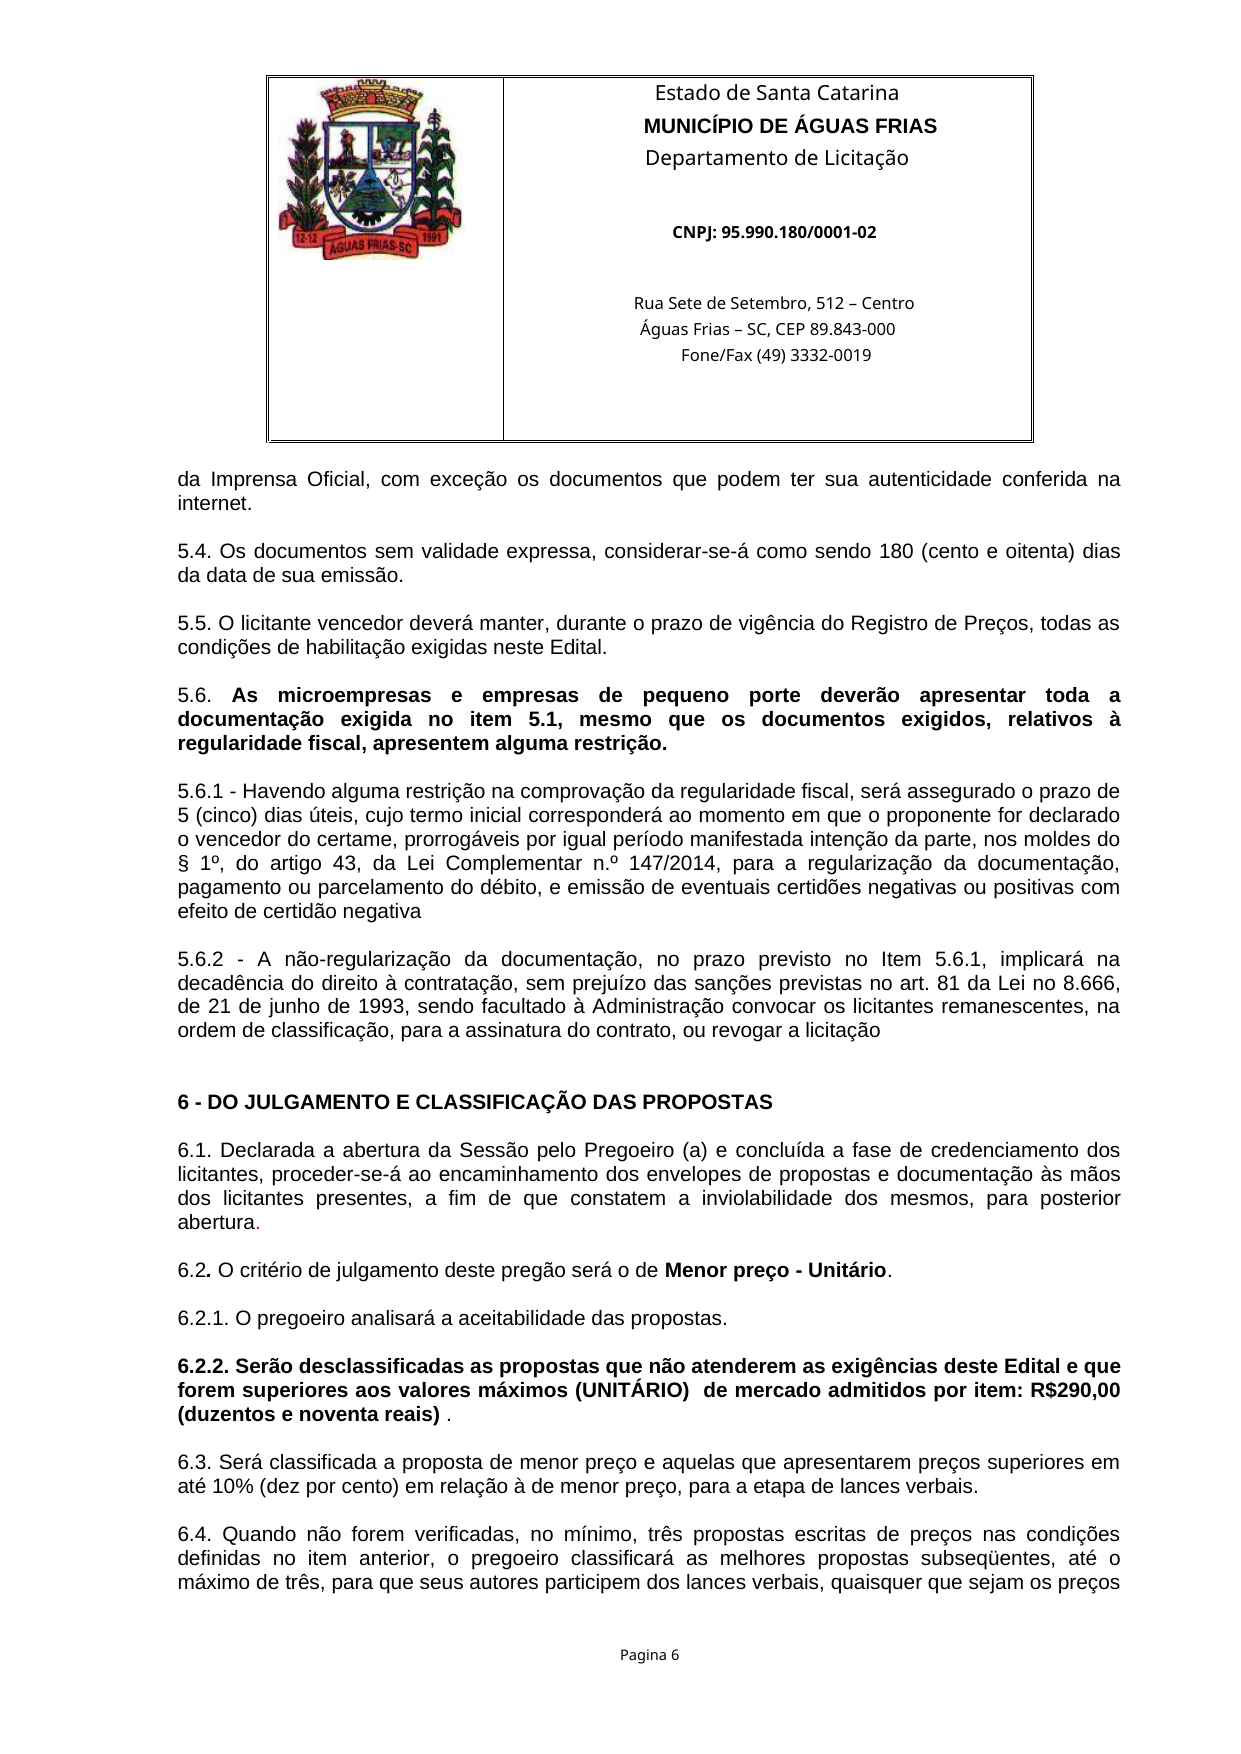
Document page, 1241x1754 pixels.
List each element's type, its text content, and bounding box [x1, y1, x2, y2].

text 6.2.2. Serão desclassificadas as propostas que não atenderem as exigências deste Edital e que forem superiores aos valores máximos (UNITÁRIO) de mercado admitidos por item: R$290,00 (duzentos e noventa reais) . [177, 1354, 1122, 1426]
text 6.3. Será classificada a proposta de menor preço e aquelas que apresentarem preços superiores em até 10% (dez por cento) em relação à de menor preço, para a etapa de lances verbais. [177, 1450, 1122, 1498]
text 6.2.1. O pregoeiro analisará a aceitabilidade das propostas. [177, 1306, 1122, 1330]
text 6 - DO JULGAMENTO E CLASSIFICAÇÃO DAS PROPOSTAS [177, 1090, 1122, 1114]
picture [278, 78, 465, 260]
text 6.1. Declarada a abertura da Sessão pelo Pregoeiro (a) e concluída a fase de credenciamento dos licitantes, proceder-se-á ao encaminhamento dos envelopes de propostas e documentação às mãos dos licitantes presentes, a fim de que constatem a inviolabilidade dos mesmos, para posterior abertura. [177, 1138, 1122, 1234]
text 5.6.1 - Havendo alguma restrição na comprovação da regularidade fiscal, será assegurado o prazo de 5 (cinco) dias úteis, cujo termo inicial corresponderá ao momento em que o proponente for declarado o vencedor do certame, prorrogáveis por igual período manifestada intenção da parte, nos moldes do § 1º, do artigo 43, da Lei Complementar n.º 147/2014, para a regularização da documentação, pagamento ou parcelamento do débito, e emissão de eventuais certidões negativas ou positivas com efeito de certidão negativa [177, 779, 1122, 922]
text 5.5. O licitante vencedor deverá manter, durante o prazo de vigência do Registro de Preços, todas as condições de habilitação exigidas neste Edital. [177, 611, 1122, 659]
text 6.2. O critério de julgamento deste pregão será o de Menor preço - Unitário. [177, 1258, 1122, 1282]
text 5.4. Os documentos sem validade expressa, considerar-se-á como sendo 180 (cento e oitenta) dias da data de sua emissão. [177, 539, 1122, 587]
text 5.6. As microempresas e empresas de pequeno porte deverão apresentar toda a documentação exigida no item 5.1, mesmo que os documentos exigidos, relativos à regularidade fiscal, apresentem alguma restrição. [177, 683, 1122, 755]
text 5.6.2 - A não-regularização da documentação, no prazo previsto no Item 5.6.1, implicará na decadência do direito à contratação, sem prejuízo das sanções previstas no art. 81 da Lei no 8.666, de 21 de junho de 1993, sendo facultado à Administração convocar os licitantes remanescentes, na ordem de classificação, para a assinatura do contrato, ou revogar a licitação [177, 946, 1122, 1042]
